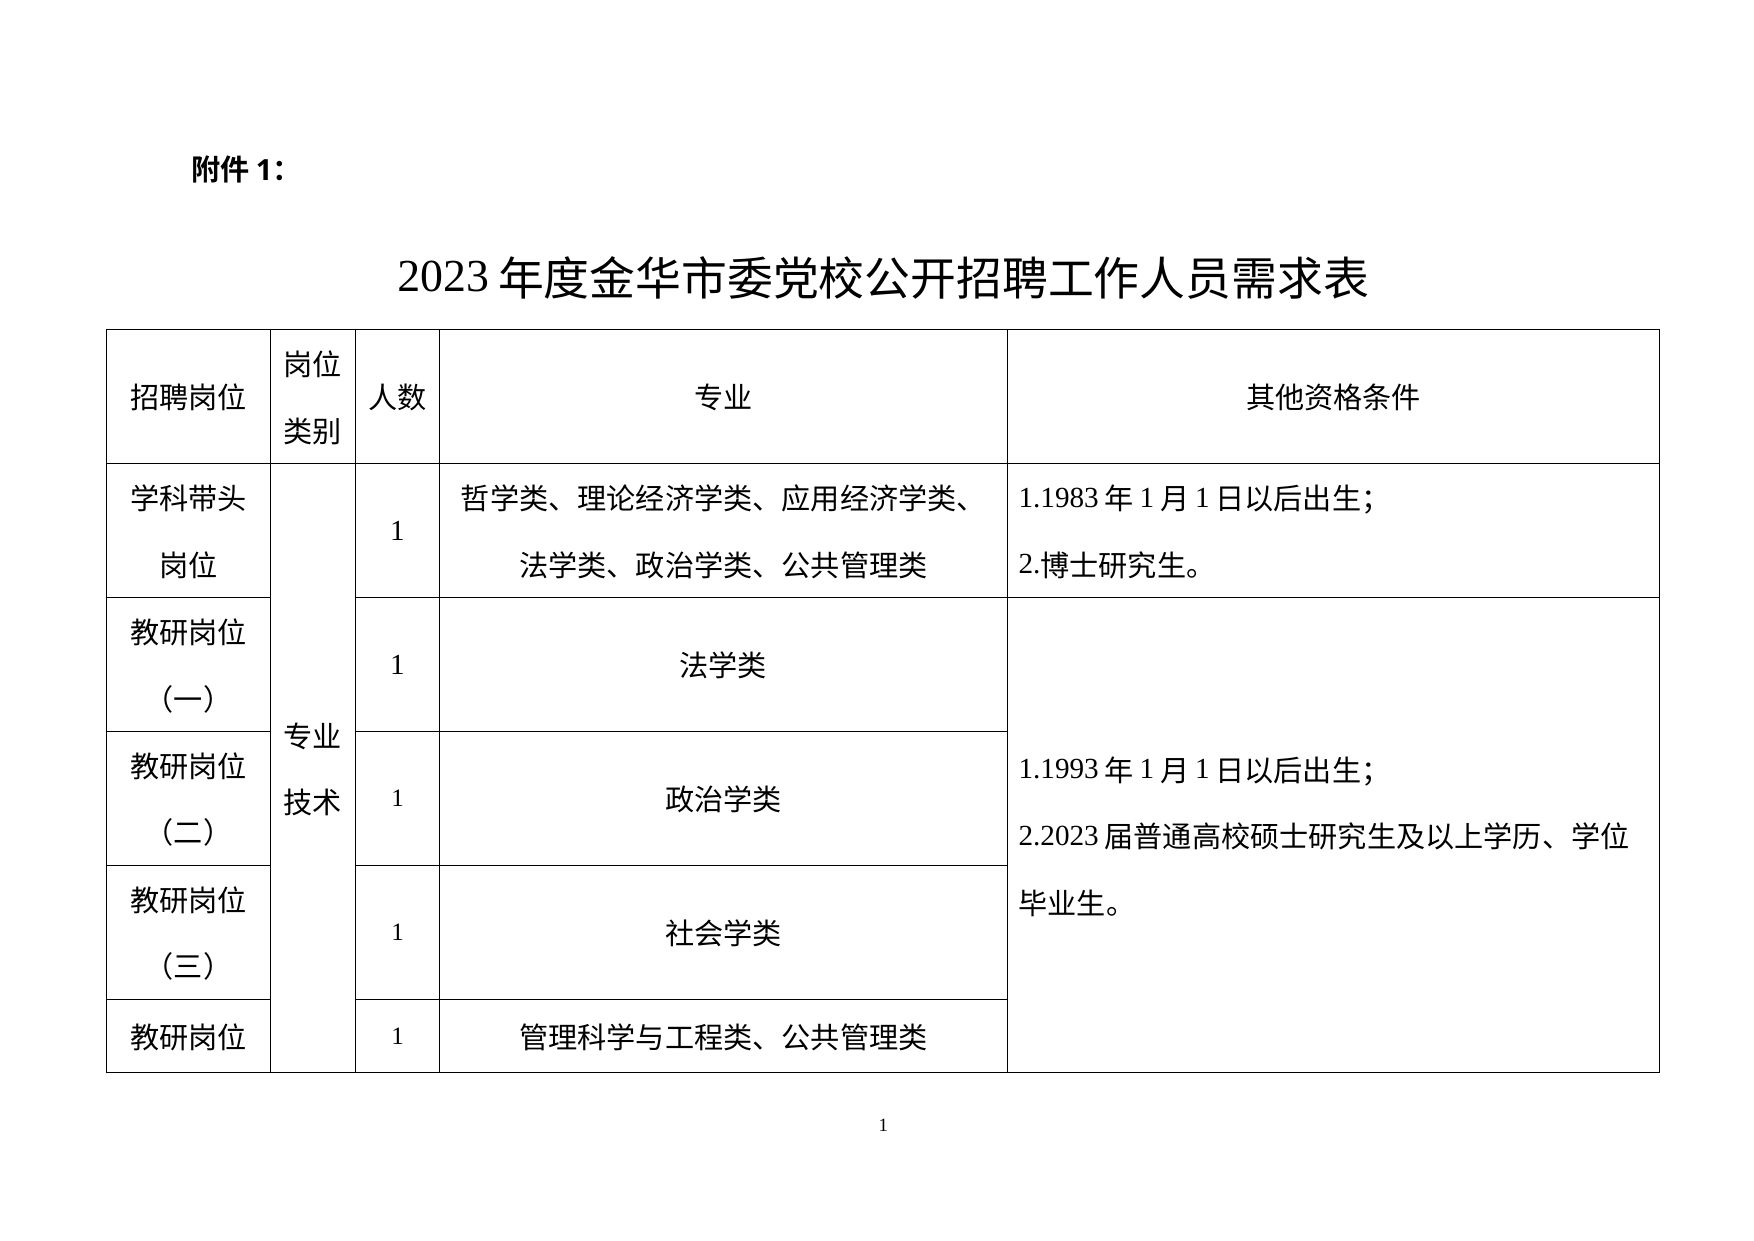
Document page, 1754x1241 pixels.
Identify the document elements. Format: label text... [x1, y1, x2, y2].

table_cell 1 [356, 732, 439, 864]
table_cell 1 [356, 598, 439, 731]
table_cell 法学类 [440, 598, 1007, 731]
table_cell 专业技术 [271, 464, 355, 1072]
table_cell 学科带头岗位 [107, 464, 270, 597]
table_cell 政治学类 [440, 732, 1007, 864]
table_cell 其他资格条件 [1008, 330, 1659, 463]
table_cell 招聘岗位 [107, 330, 270, 463]
table_cell 教研岗位（四） [107, 1000, 270, 1072]
table_cell 管理科学与工程类、公共管理类 [440, 1000, 1007, 1072]
table_cell 教研岗位（二） [107, 732, 270, 864]
table_cell 哲学类、理论经济学类、应用经济学类、法学类、政治学类、公共管理类 [440, 464, 1007, 597]
table_cell 1.1993年1月1日以后出生； 2.2023届普通高校硕士研究生及以上学历、学位毕业生。 [1008, 598, 1659, 1072]
table_cell 人数 [356, 330, 439, 463]
table_cell 教研岗位（三） [107, 866, 270, 998]
table_cell 1.1983年1月1日以后出生； 2.博士研究生。 [1008, 464, 1659, 597]
table_cell 专业 [440, 330, 1007, 463]
table_cell 岗位类别 [271, 330, 355, 463]
table_cell 1 [356, 866, 439, 998]
text 附件1： [148, 134, 1618, 201]
table_cell 1 [356, 1000, 439, 1072]
table_header 2023年度金华市委党校公开招聘工作人员需求表 [106, 222, 1659, 329]
table_cell 1 [356, 464, 439, 597]
table_cell 教研岗位（一） [107, 598, 270, 731]
table_cell 社会学类 [440, 866, 1007, 998]
